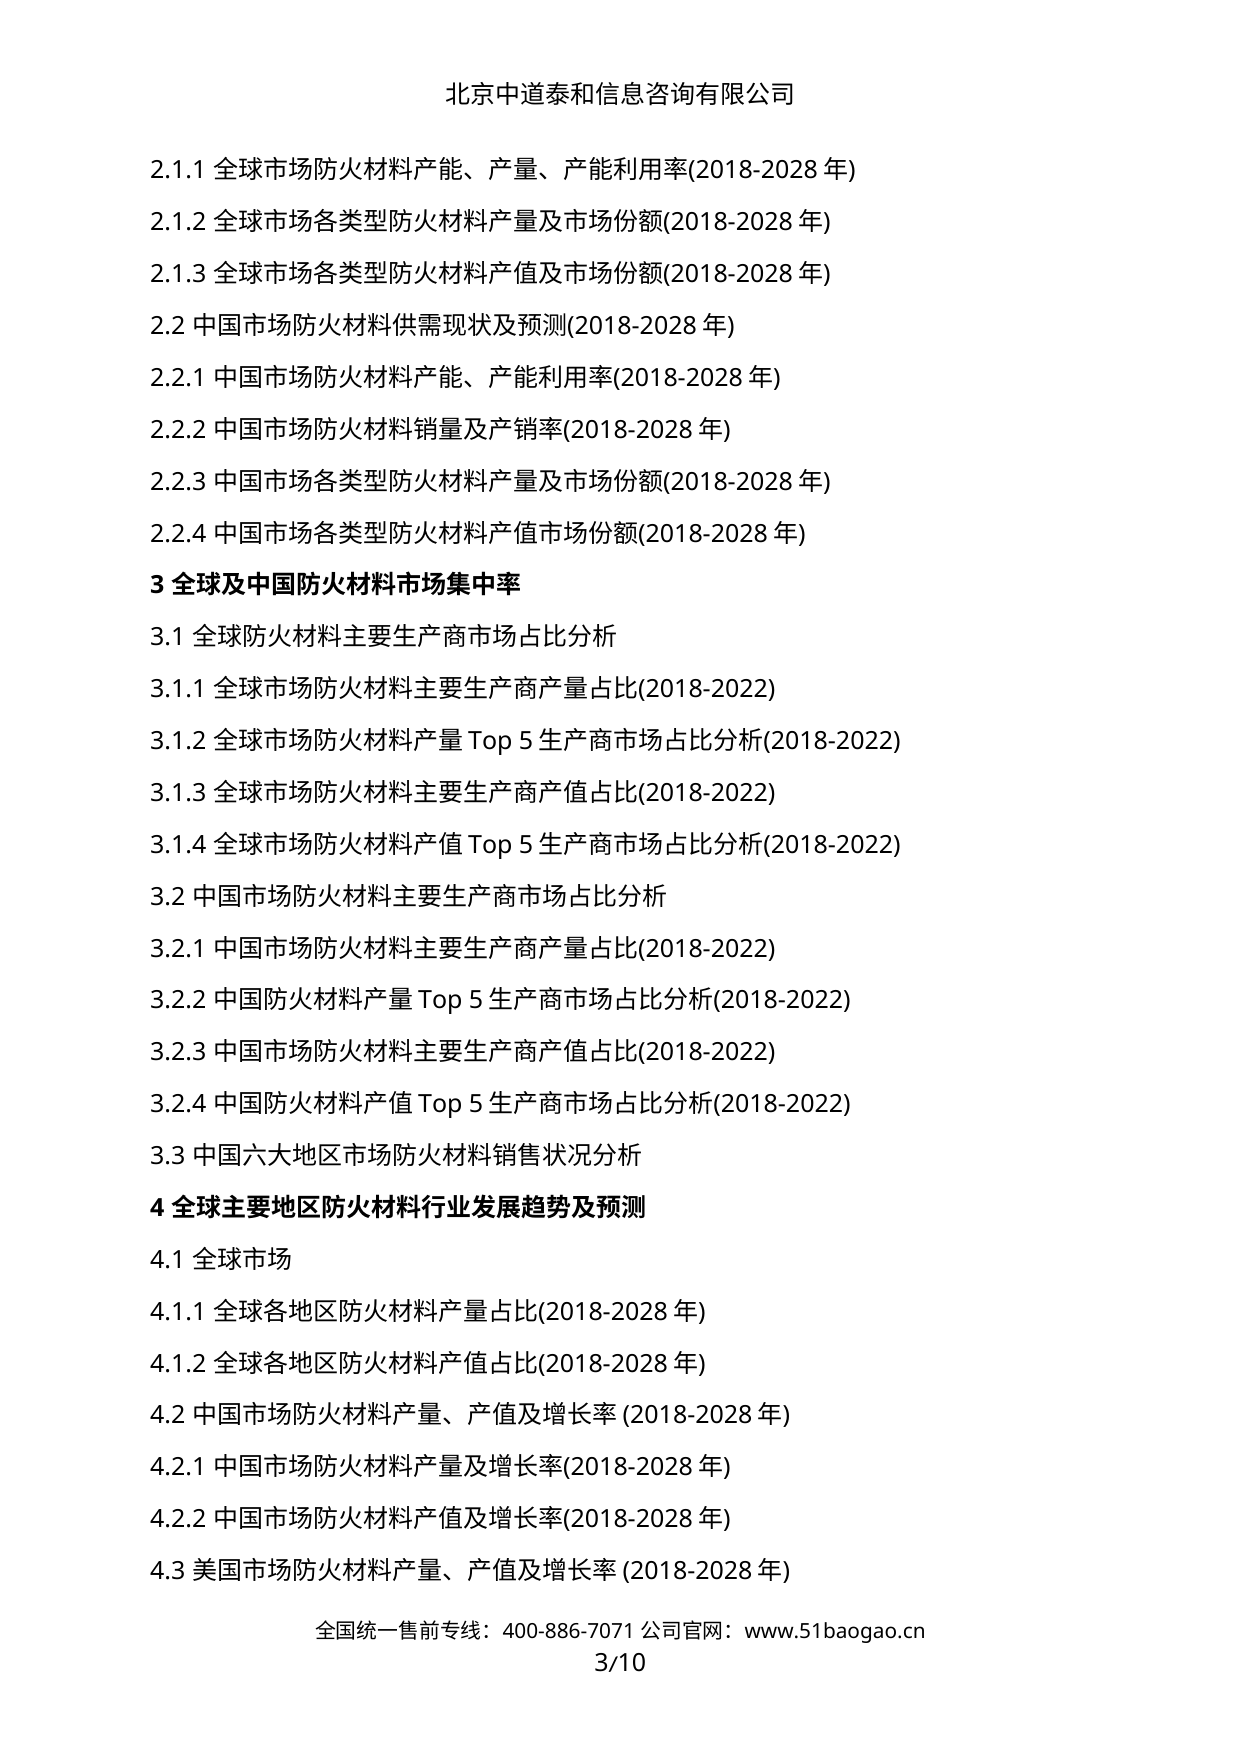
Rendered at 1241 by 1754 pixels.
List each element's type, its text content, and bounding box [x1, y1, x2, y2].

text 3.1.3 全球市场防火材料主要生产商产值占比(2018-2022) [150, 772, 1090, 809]
text 2.2.2 中国市场防火材料销量及产销率(2018-2028年) [150, 409, 1090, 446]
text 3.3 中国六大地区市场防火材料销售状况分析 [150, 1136, 1090, 1172]
text 4.3 美国市场防火材料产量、产值及增长率 (2018-2028年) [150, 1551, 1090, 1587]
text 3.2.2 中国防火材料产量Top 5生产商市场占比分析(2018-2022) [150, 980, 1090, 1016]
text 4.2.1 中国市场防火材料产量及增长率(2018-2028年) [150, 1447, 1090, 1483]
text 3.1 全球防火材料主要生产商市场占比分析 [150, 617, 1090, 653]
text 3.2.1 中国市场防火材料主要生产商产量占比(2018-2022) [150, 928, 1090, 964]
text 2.2.1 中国市场防火材料产能、产能利用率(2018-2028年) [150, 357, 1090, 394]
text 3.2 中国市场防火材料主要生产商市场占比分析 [150, 876, 1090, 912]
text 4.1.1 全球各地区防火材料产量占比(2018-2028年) [150, 1291, 1090, 1327]
text 4.2.2 中国市场防火材料产值及增长率(2018-2028年) [150, 1499, 1090, 1535]
text 3.2.4 中国防火材料产值Top 5生产商市场占比分析(2018-2022) [150, 1084, 1090, 1120]
text 3.1.4 全球市场防火材料产值Top 5生产商市场占比分析(2018-2022) [150, 824, 1090, 861]
text 3.2.3 中国市场防火材料主要生产商产值占比(2018-2022) [150, 1032, 1090, 1068]
text 3.1.2 全球市场防火材料产量Top 5生产商市场占比分析(2018-2022) [150, 721, 1090, 757]
text 4 全球主要地区防火材料行业发展趋势及预测 [150, 1187, 1090, 1224]
text 3.1.1 全球市场防火材料主要生产商产量占比(2018-2022) [150, 669, 1090, 705]
text 4.1 全球市场 [150, 1239, 1090, 1276]
text 2.1.1 全球市场防火材料产能、产量、产能利用率(2018-2028年) [150, 150, 1090, 186]
text 2.2.3 中国市场各类型防火材料产量及市场份额(2018-2028年) [150, 461, 1090, 497]
text 2.2.4 中国市场各类型防火材料产值市场份额(2018-2028年) [150, 513, 1090, 549]
text 4.2 中国市场防火材料产量、产值及增长率 (2018-2028年) [150, 1395, 1090, 1431]
text 2.2 中国市场防火材料供需现状及预测(2018-2028年) [150, 306, 1090, 342]
text 2.1.3 全球市场各类型防火材料产值及市场份额(2018-2028年) [150, 254, 1090, 290]
text 2.1.2 全球市场各类型防火材料产量及市场份额(2018-2028年) [150, 202, 1090, 238]
text 3 全球及中国防火材料市场集中率 [150, 565, 1090, 601]
text 4.1.2 全球各地区防火材料产值占比(2018-2028年) [150, 1343, 1090, 1379]
